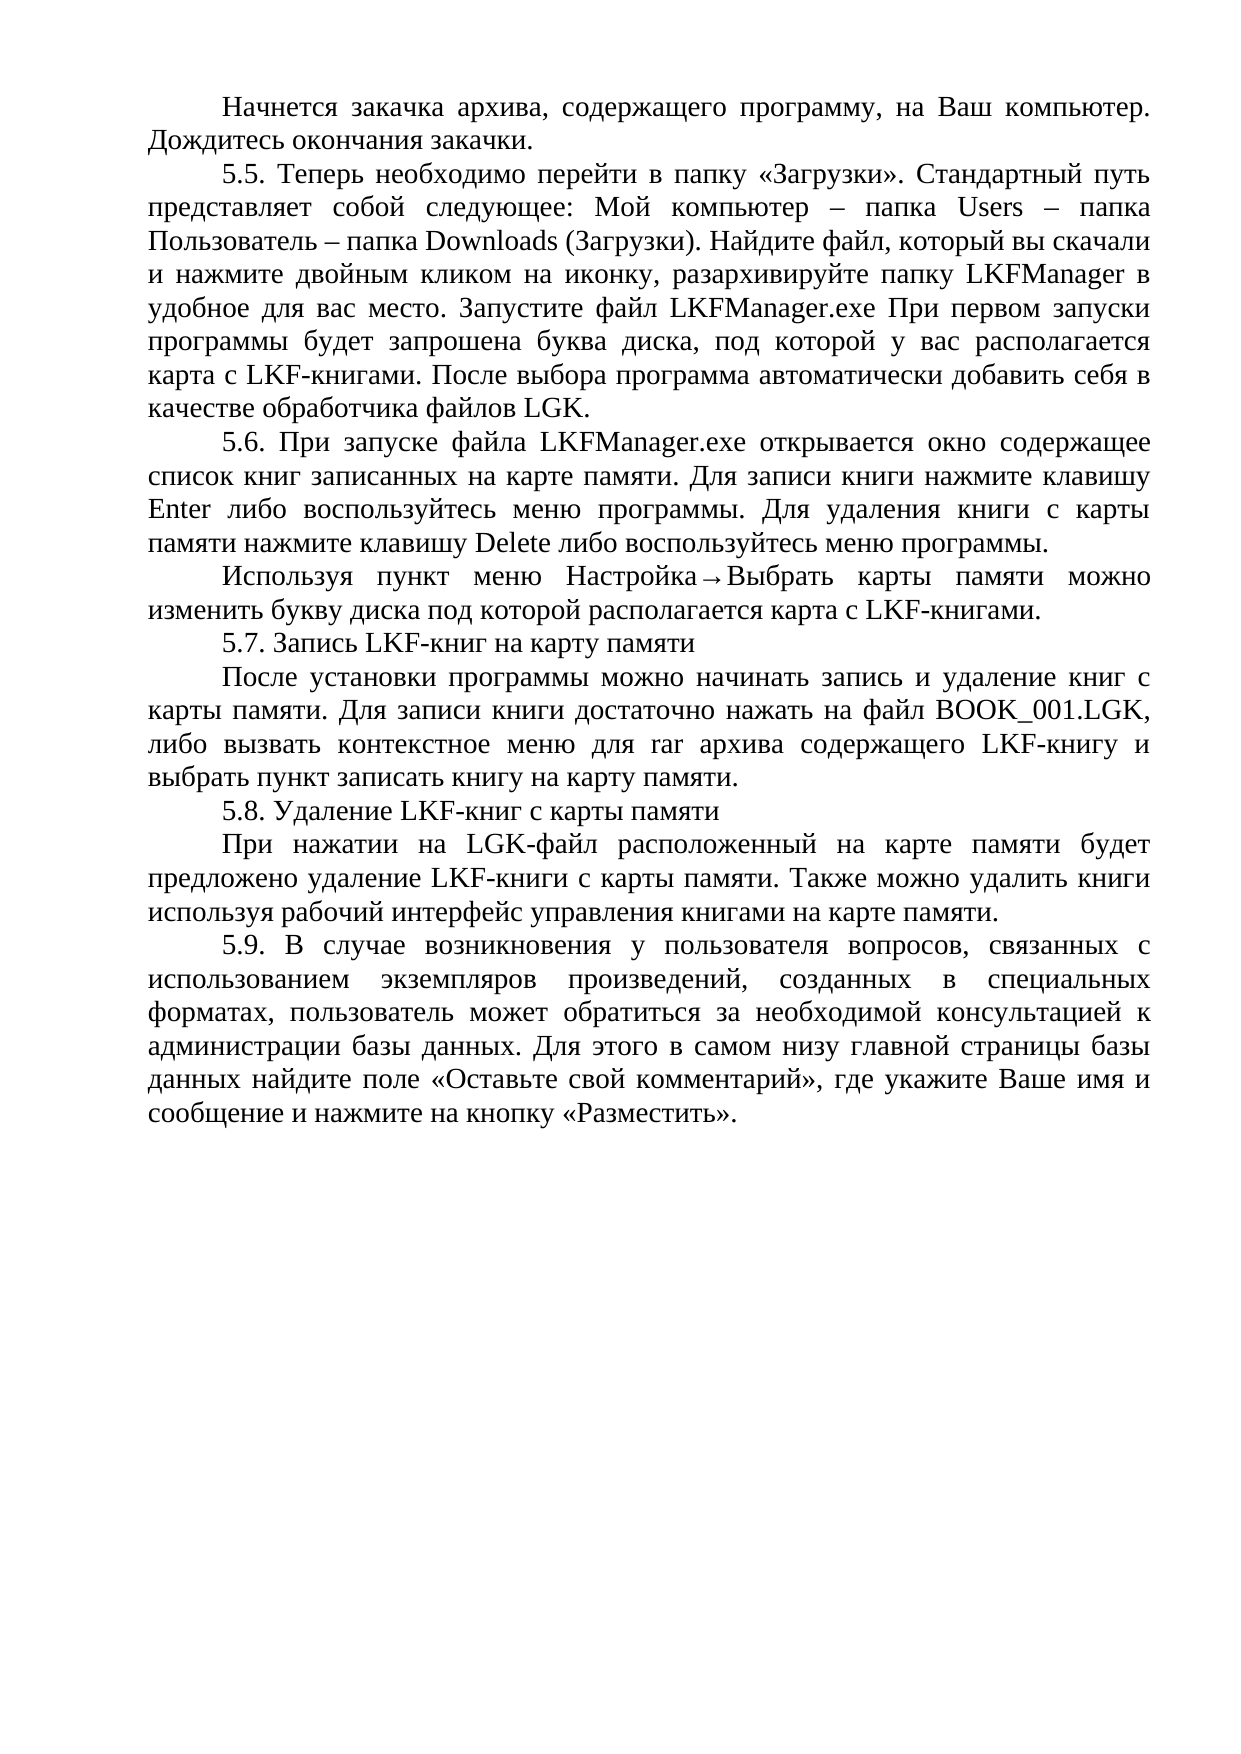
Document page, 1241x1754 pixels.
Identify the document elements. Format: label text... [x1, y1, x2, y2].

text 5.5. Теперь необходимо перейти в папку «Загрузки». Стандартный путь представляет собой следующее: Мой компьютер – папка Users – папка Пользователь – папка Downloads (Загрузки). Найдите файл, который вы скачали и нажмите двойным кликом на иконку, разархивируйте папку LKFManager в удобное для вас место. Запустите файл LKFManager.exе При первом запуски программы будет запрошена буква диска, под которой у вас располагается карта с LKF-книгами. После выбора программа автоматически добавить себя в качестве обработчика файлов LGK. [148, 156, 1152, 424]
text 5.9. В случае возникновения у пользователя вопросов, связанных с использованием экземпляров произведений, созданных в специальных форматах, пользователь может обратиться за необходимой консультацией к администрации базы данных. Для этого в самом низу главной страницы базы данных найдите поле «Оставьте свой комментарий», где укажите Ваше имя и сообщение и нажмите на кнопку «Разместить». [148, 927, 1152, 1128]
text После установки программы можно начинать запись и удаление книг с карты памяти. Для записи книги достаточно нажать на файл BOOK_001.LGK, либо вызвать контекстное меню для rar архива содержащего LKF-книгу и выбрать пункт записать книгу на карту памяти. [148, 659, 1152, 793]
text 5.6. При запуске файла LKFManager.exe открывается окно содержащее список книг записанных на карте памяти. Для записи книги нажмите клавишу Enter либо воспользуйтесь меню программы. Для удаления книги с карты памяти нажмите клавишу Delete либо воспользуйтесь меню программы. [148, 424, 1152, 558]
text При нажатии на LGK-файл расположенный на карте памяти будет предложено удаление LKF-книги с карты памяти. Также можно удалить книги используя рабочий интерфейс управления книгами на карте памяти. [148, 827, 1152, 927]
text 5.7. Запись LKF-книг на карту памяти [148, 625, 1152, 659]
text Начнется закачка архива, содержащего программу, на Ваш компьютер. Дождитесь окончания закачки. [148, 89, 1152, 156]
text 5.8. Удаление LKF-книг с карты памяти [148, 793, 1152, 827]
text Используя пункт меню Настройка→Выбрать карты памяти можно изменить букву диска под которой располагается карта с LKF-книгами. [148, 558, 1152, 625]
